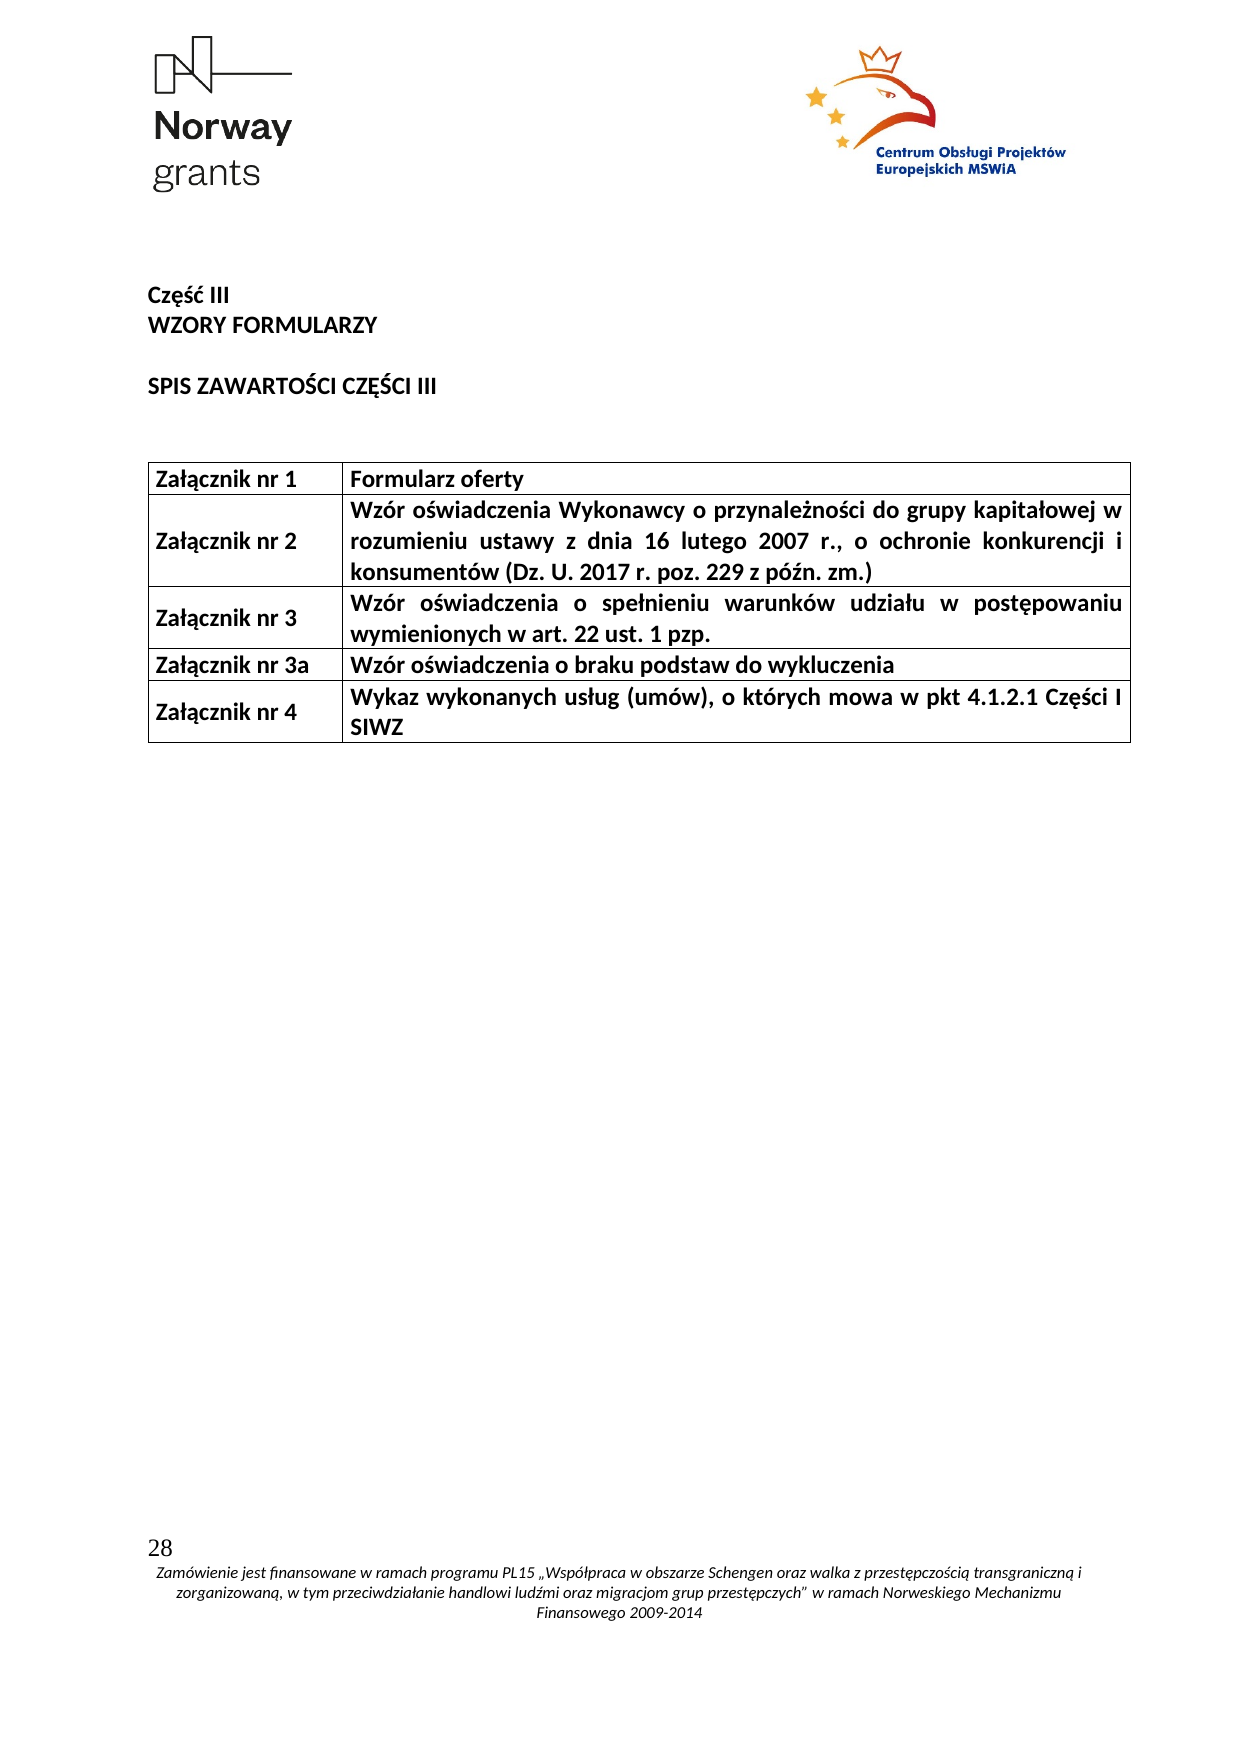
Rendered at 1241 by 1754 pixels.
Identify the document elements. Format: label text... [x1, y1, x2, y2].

table_header Załącznik nr 1 [149, 463, 342, 493]
table_cell Wykaz wykonanych usług (umów), o których mowa w pkt 4.1.2.1 Części I SIWZ [343, 681, 1130, 742]
table_cell Załącznik nr 2 [149, 495, 342, 586]
table_cell Załącznik nr 4 [149, 681, 342, 742]
table_cell Wzór oświadczenia o braku podstaw do wykluczenia [343, 649, 1130, 680]
text SPIS ZAWARTOŚCI CZĘŚCI III [148, 370, 1092, 401]
table_cell Załącznik nr 3a [149, 649, 342, 680]
picture [782, 23, 1087, 199]
table_cell Załącznik nr 3 [149, 587, 342, 648]
table_header Formularz oferty [343, 463, 1130, 493]
text WZORY FORMULARZY [148, 309, 1092, 340]
table_cell Wzór oświadczenia o spełnieniu warunków udziału w postępowaniu wymienionych w art. 22 ust. 1 pzp. [343, 587, 1130, 648]
text Część III [148, 279, 1092, 309]
picture [152, 36, 293, 193]
table_cell Wzór oświadczenia Wykonawcy o przynależności do grupy kapitałowej w rozumieniu ustawy z dnia 16 lutego 2007 r., o ochronie konkurencji i konsumentów (Dz. U. 2017 r. poz. 229 z późn. zm.) [343, 495, 1130, 586]
